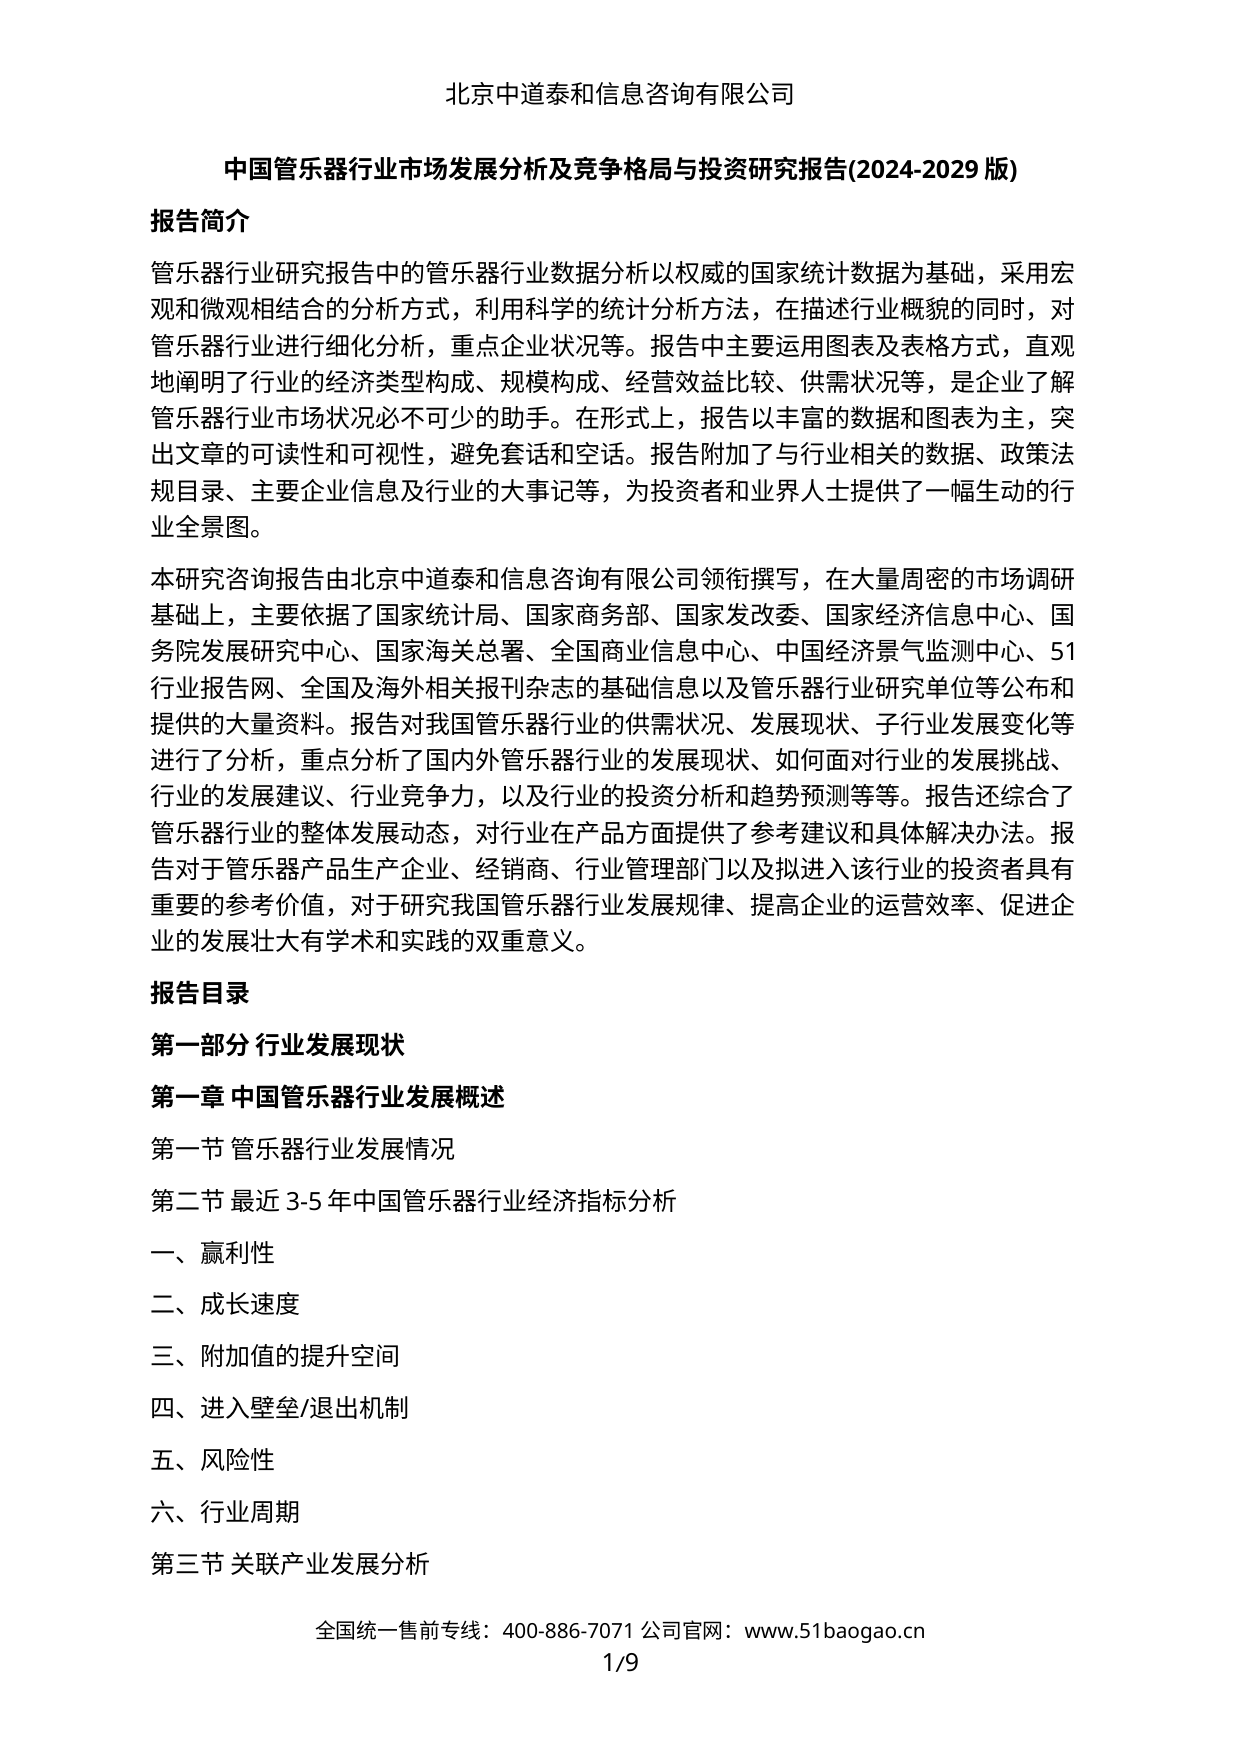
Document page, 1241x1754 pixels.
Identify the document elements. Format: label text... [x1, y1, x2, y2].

text 第三节 关联产业发展分析 [150, 1544, 1090, 1581]
text 报告目录 [150, 974, 1090, 1010]
text 第一节 管乐器行业发展情况 [150, 1129, 1090, 1166]
text 第一部分 行业发展现状 [150, 1026, 1090, 1062]
text 管乐器行业研究报告中的管乐器行业数据分析以权威的国家统计数据为基础，采用宏观和微观相结合的分析方式，利用科学的统计分析方法，在描述行业概貌的同时，对管乐器行业进行细化分析，重点企业状况等。报告中主要运用图表及表格方式，直观地阐明了行业的经济类型构成、规模构成、经营效益比较、供需状况等，是企业了解管乐器行业市场状况必不可少的助手。在形式上，报告以丰富的数据和图表为主，突出文章的可读性和可视性，避免套话和空话。报告附加了与行业相关的数据、政策法规目录、主要企业信息及行业的大事记等，为投资者和业界人士提供了一幅生动的行业全景图。 [150, 254, 1090, 544]
text 五、风险性 [150, 1441, 1090, 1477]
text 本研究咨询报告由北京中道泰和信息咨询有限公司领衔撰写，在大量周密的市场调研基础上，主要依据了国家统计局、国家商务部、国家发改委、国家经济信息中心、国务院发展研究中心、国家海关总署、全国商业信息中心、中国经济景气监测中心、51行业报告网、全国及海外相关报刊杂志的基础信息以及管乐器行业研究单位等公布和提供的大量资料。报告对我国管乐器行业的供需状况、发展现状、子行业发展变化等进行了分析，重点分析了国内外管乐器行业的发展现状、如何面对行业的发展挑战、行业的发展建议、行业竞争力，以及行业的投资分析和趋势预测等等。报告还综合了管乐器行业的整体发展动态，对行业在产品方面提供了参考建议和具体解决办法。报告对于管乐器产品生产企业、经销商、行业管理部门以及拟进入该行业的投资者具有重要的参考价值，对于研究我国管乐器行业发展规律、提高企业的运营效率、促进企业的发展壮大有学术和实践的双重意义。 [150, 559, 1090, 958]
text 第一章 中国管乐器行业发展概述 [150, 1077, 1090, 1114]
text 一、赢利性 [150, 1233, 1090, 1269]
text 四、进入壁垒/退出机制 [150, 1389, 1090, 1425]
text 六、行业周期 [150, 1492, 1090, 1529]
text 三、附加值的提升空间 [150, 1337, 1090, 1373]
text 报告简介 [150, 202, 1090, 238]
text 第二节 最近3-5年中国管乐器行业经济指标分析 [150, 1181, 1090, 1217]
text 二、成长速度 [150, 1285, 1090, 1321]
text 中国管乐器行业市场发展分析及竞争格局与投资研究报告(2024-2029版) [150, 150, 1090, 186]
